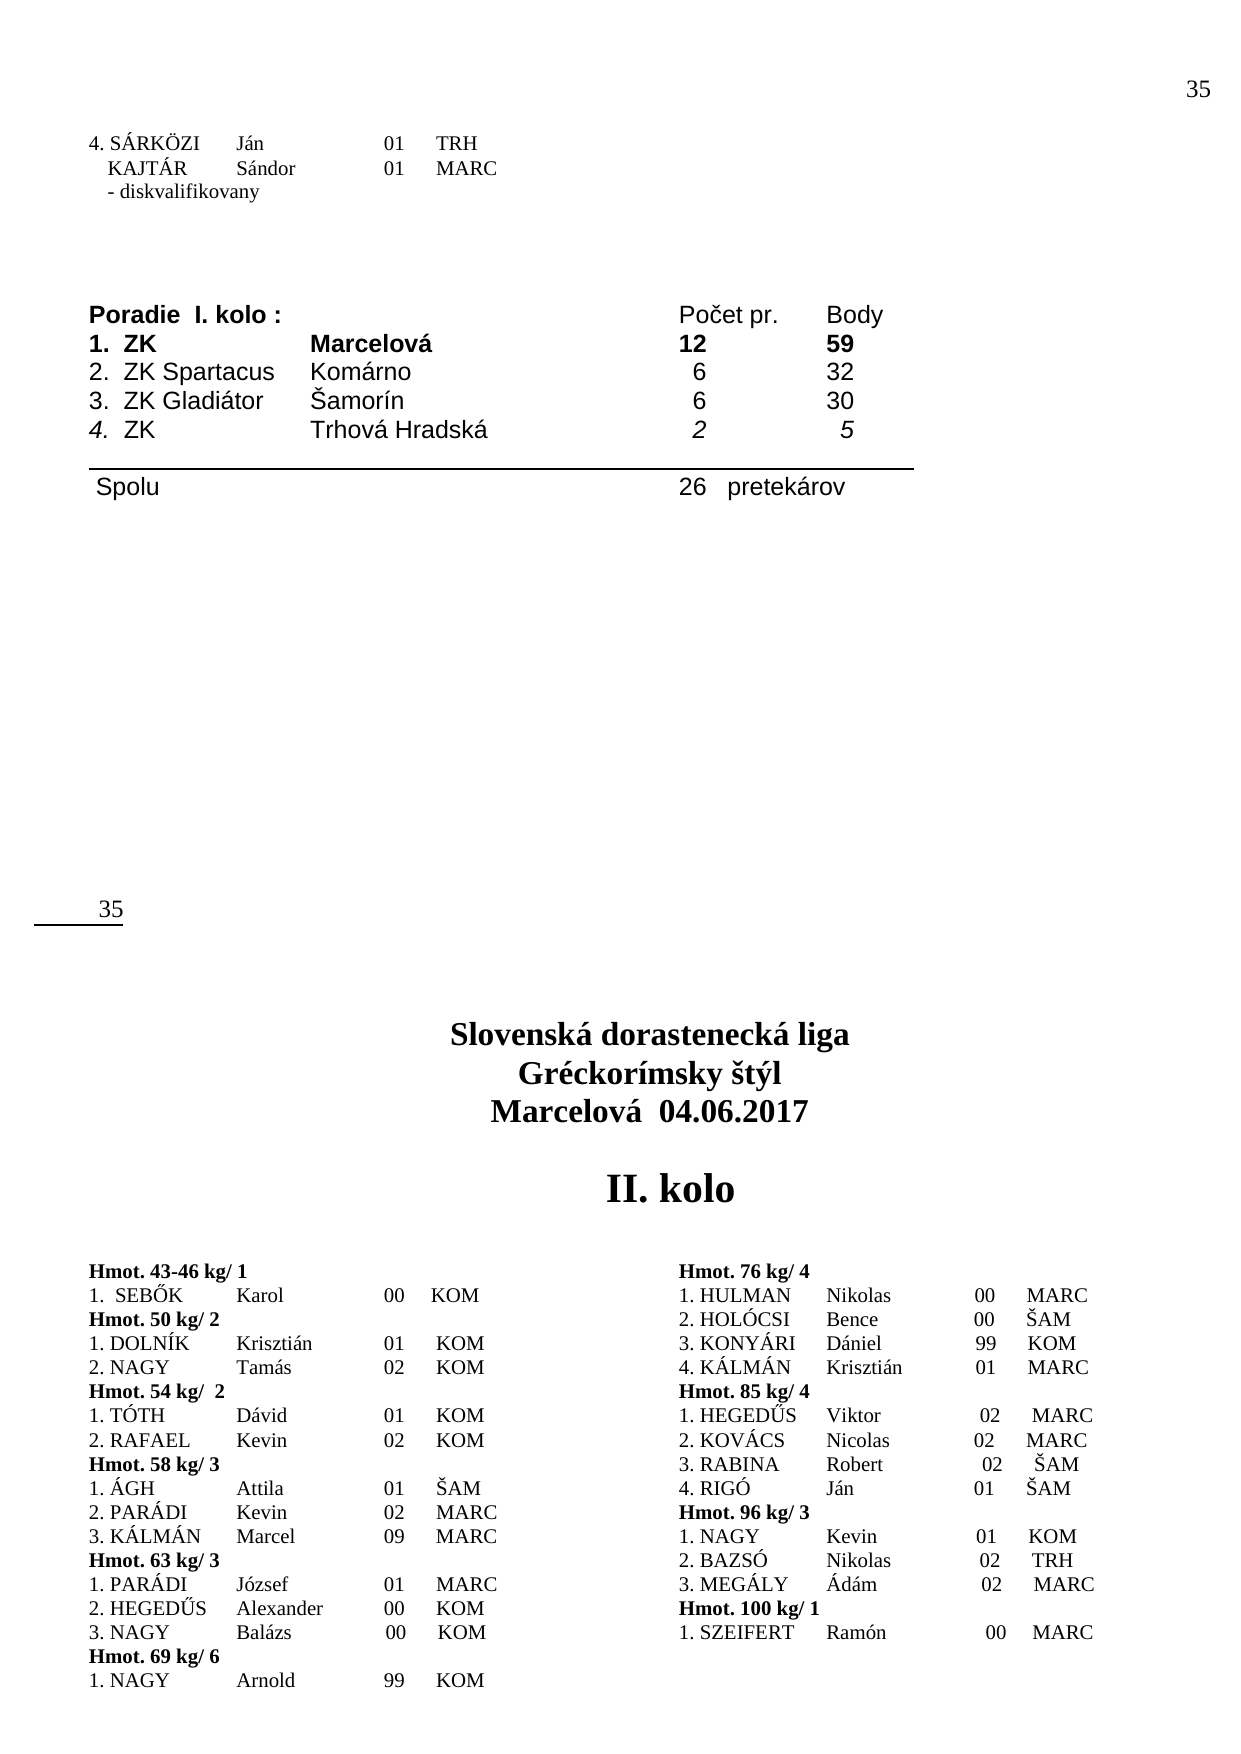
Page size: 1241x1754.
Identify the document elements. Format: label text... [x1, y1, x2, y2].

text Hmot. 69 kg/ 6 [89, 1644, 1211, 1668]
text 2. NAGY Tamás 02 KOM 4. KÁLMÁN Krisztián 01 MARC [89, 1355, 1211, 1379]
text 1. TÓTH Dávid 01 KOM 1. HEGEDŰS Viktor 02 MARC [89, 1403, 1211, 1427]
text 3. ZK Gladiátor Šamorín 6 30 [89, 386, 1211, 415]
text Hmot. 43-46 kg/ 1 Hmot. 76 kg/ 4 [89, 1259, 1211, 1283]
text Hmot. 58 kg/ 3 3. RABINA Robert 02 ŠAM [89, 1452, 1211, 1476]
text 2. PARÁDI Kevin 02 MARC Hmot. 96 kg/ 3 3. KÁLMÁN Marcel 09 MARC 1. NAGY Kevin 01 KOM [89, 1500, 1211, 1548]
text Spolu 26 pretekárov [89, 472, 1211, 501]
text Gréckorímsky štýl [89, 1053, 1211, 1091]
text 1. PARÁDI József 01 MARC 3. MEGÁLY Ádám 02 MARC [89, 1572, 1211, 1596]
text 2. ZK Spartacus Komárno 6 32 [89, 357, 1211, 386]
text 1. SEBŐK Karol 00 KOM 1. HULMAN Nikolas 00 MARC [89, 1283, 1211, 1307]
text KAJTÁR Sándor 01 MARC - diskvalifikovany [107, 155, 1211, 203]
text Hmot. 50 kg/ 2 2. HOLÓCSI Bence 00 ŠAM [89, 1307, 1211, 1331]
text 1. ZK Marcelová 12 59 [89, 328, 1211, 357]
text 4. ZK Trhová Hradská 2 5 [89, 415, 1211, 443]
text Marcelová 04.06.2017 [89, 1091, 1211, 1130]
text Hmot. 54 kg/ 2 Hmot. 85 kg/ 4 [89, 1379, 1211, 1403]
text 1. NAGY Arnold 99 KOM [89, 1668, 1211, 1692]
text 1. ÁGH Attila 01 ŠAM 4. RIGÓ Ján 01 ŠAM [89, 1476, 1211, 1500]
text Slovenská dorastenecká liga [89, 1015, 1211, 1053]
text 1. DOLNÍK Krisztián 01 KOM 3. KONYÁRI Dániel 99 KOM [89, 1331, 1211, 1355]
text 4. SÁRKÖZI Ján 01 TRH [89, 131, 1211, 155]
text Hmot. 63 kg/ 3 2. BAZSÓ Nikolas 02 TRH [89, 1548, 1211, 1572]
text 2. RAFAEL Kevin 02 KOM 2. KOVÁCS Nicolas 02 MARC [89, 1427, 1211, 1452]
text 2. HEGEDŰS Alexander 00 KOM Hmot. 100 kg/ 1 [89, 1596, 1211, 1620]
text II. kolo [89, 1163, 1211, 1211]
text Poradie I. kolo : Počet pr. Body [89, 300, 1211, 328]
text 3. NAGY Balázs 00 KOM 1. SZEIFERT Ramón 00 MARC [89, 1620, 1211, 1644]
